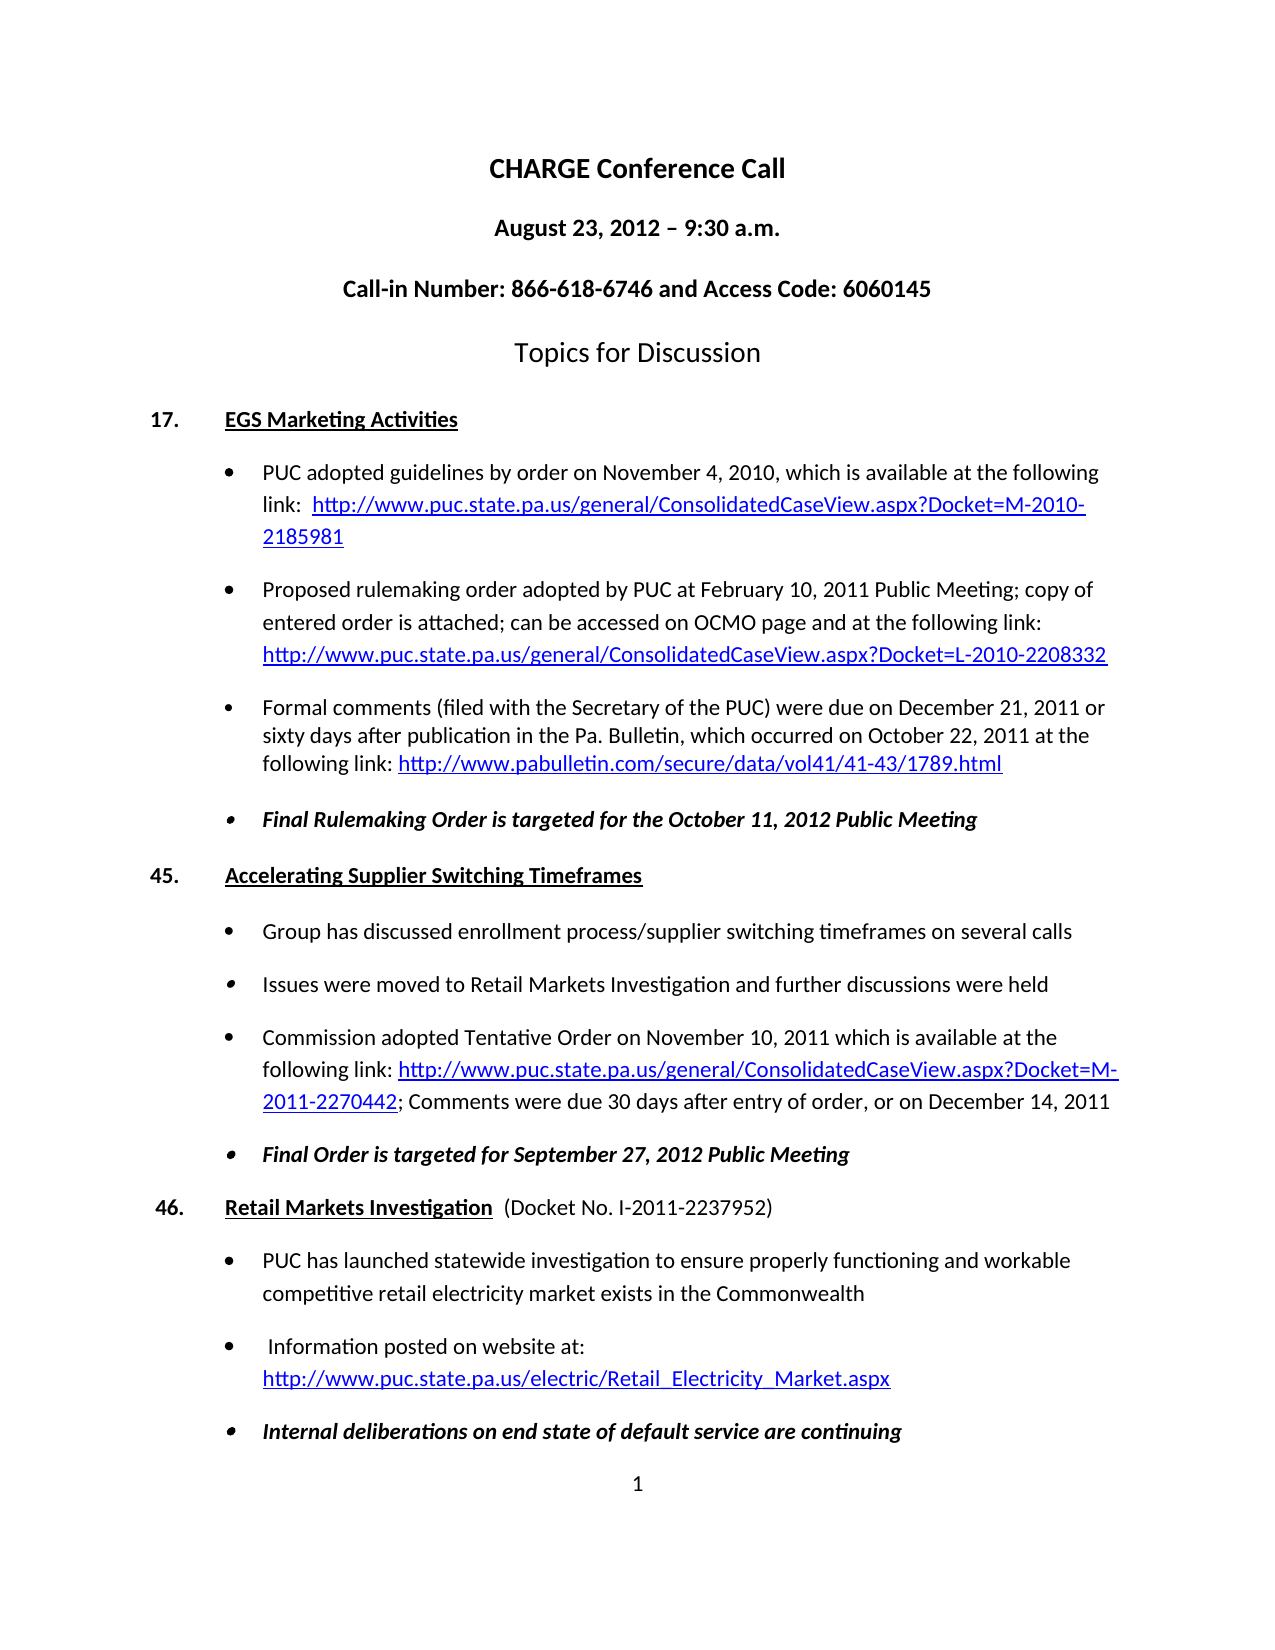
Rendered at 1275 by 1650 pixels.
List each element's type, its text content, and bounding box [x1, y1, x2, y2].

list PUC has launched statewide investigation to ensure properly functioning and workable competitive retail electricity market exists in the Commonwealth [225, 1247, 1125, 1307]
list Final Order is targeted for September 27, 2012 Public Meeting [225, 1141, 1125, 1168]
list Commission adopted Tentative Order on November 10, 2011 which is available at the following link: http://www.puc.state.pa.us/general/ConsolidatedCaseView.aspx?Docket=M-2011-2270442; Comments were due 30 days after entry of order, or on December 14, 2011 [225, 1023, 1125, 1116]
text 17. EGS Marketing Activities [150, 405, 1125, 433]
text Topics for Discussion [150, 303, 1125, 369]
text 45. Accelerating Supplier Switching Timeframes [150, 861, 1125, 889]
text August 23, 2012 – 9:30 a.m. [150, 212, 1125, 242]
list Final Rulemaking Order is targeted for the October 11, 2012 Public Meeting [225, 805, 1125, 833]
text Call-in Number: 866-618-6746 and Access Code: 6060145 [150, 273, 1125, 303]
list Issues were moved to Retail Markets Investigation and further discussions were held [225, 970, 1125, 998]
list Proposed rulemaking order adopted by PUC at February 10, 2011 Public Meeting; copy of entered order is attached; can be accessed on OCMO page and at the following link: http://www.puc.state.pa.us/general/ConsolidatedCaseView.aspx?Docket=L-2010-2208332 [225, 576, 1125, 668]
list Information posted on website at: http://www.puc.state.pa.us/electric/Retail_Electricity_Market.aspx [225, 1332, 1125, 1392]
text 46. Retail Markets Investigation (Docket No. I-2011-2237952) [150, 1193, 1125, 1222]
list Internal deliberations on end state of default service are continuing [225, 1417, 1125, 1445]
list Group has discussed enrollment process/supplier switching timeframes on several calls [225, 917, 1125, 945]
list PUC adopted guidelines by order on November 4, 2010, which is available at the following link: http://www.puc.state.pa.us/general/ConsolidatedCaseView.aspx?Docket=M-2010-2185981 [225, 458, 1125, 551]
text CHARGE Conference Call [150, 150, 1125, 186]
list Formal comments (filed with the Secretary of the PUC) were due on December 21, 2011 or sixty days after publication in the Pa. Bulletin, which occurred on October 22, 2011 at the following link: http://www.pabulletin.com/secure/data/vol41/41-43/1789.html [225, 693, 1125, 777]
